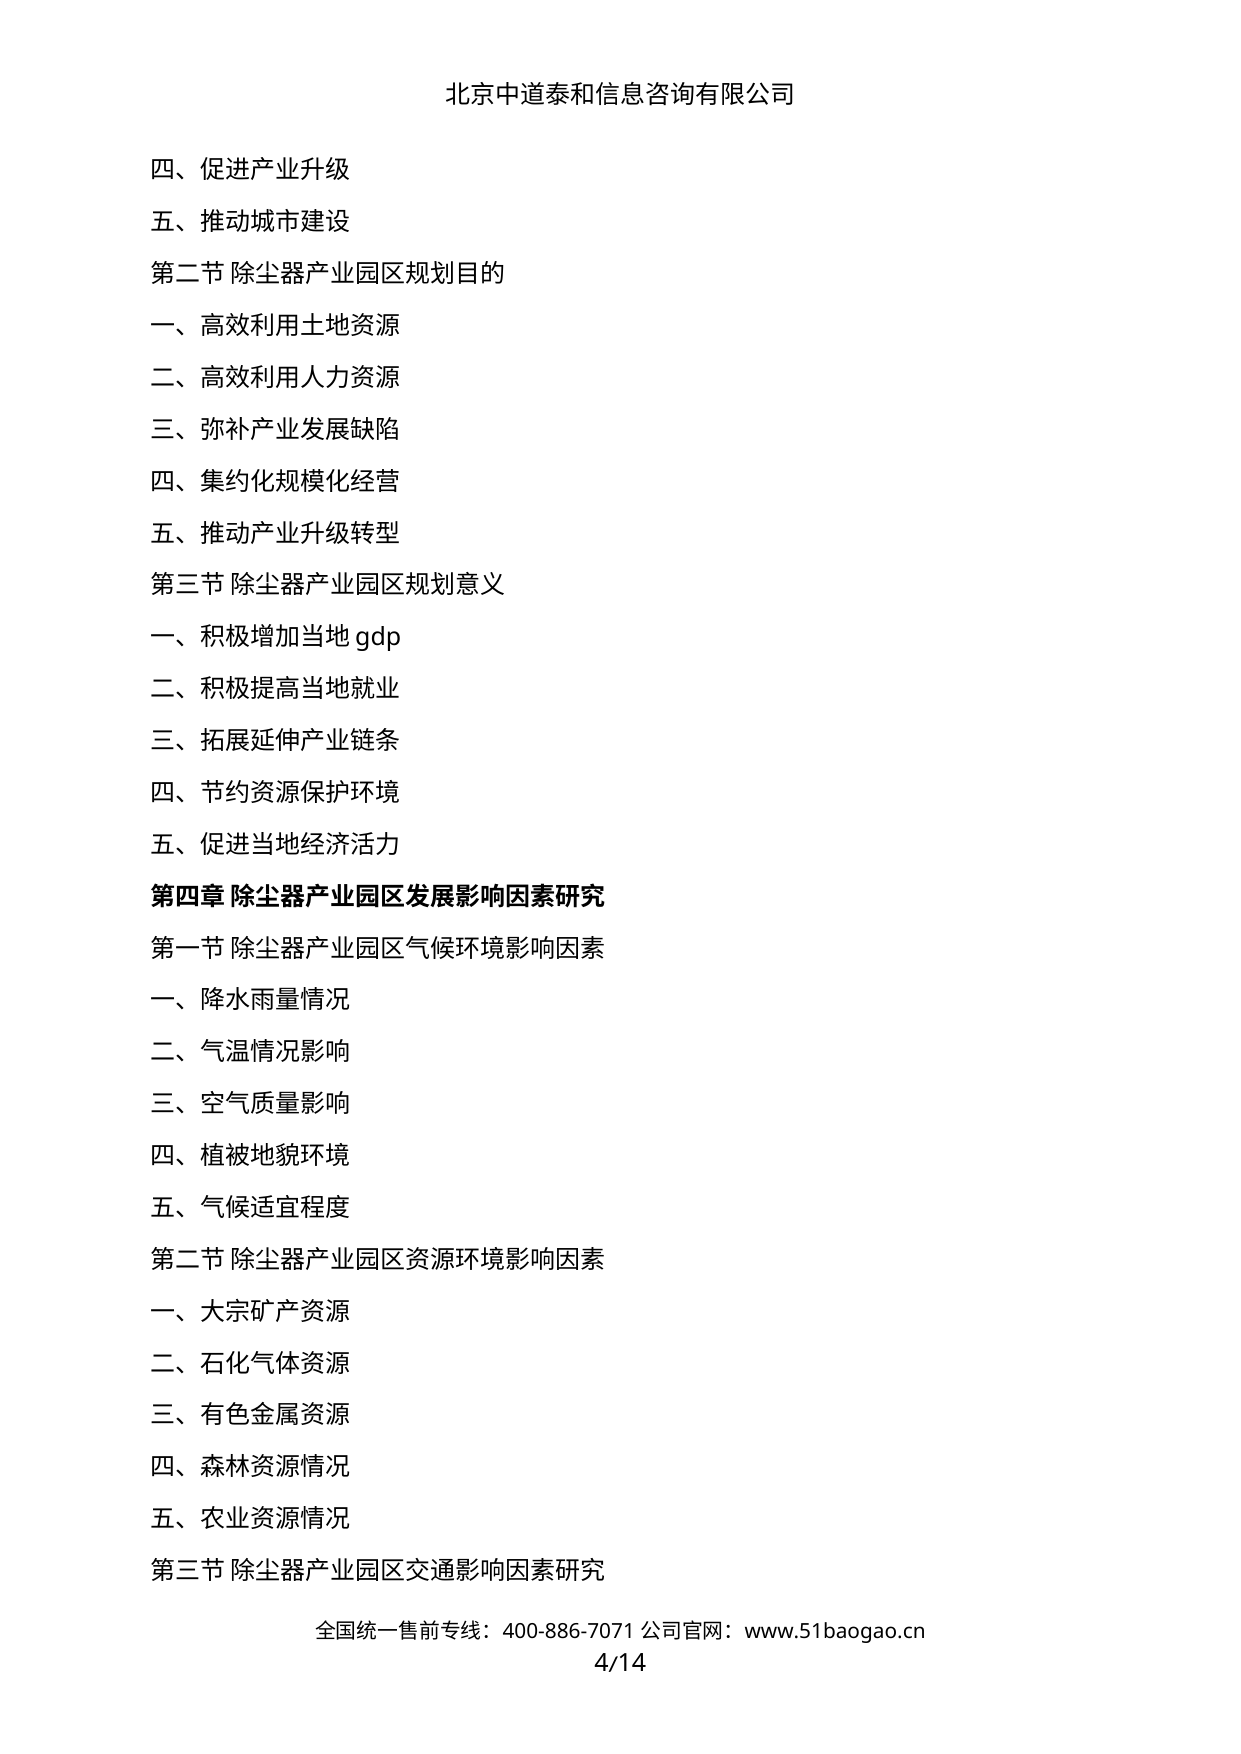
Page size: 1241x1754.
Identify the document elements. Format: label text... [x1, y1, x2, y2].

text 四、植被地貌环境 [150, 1136, 1090, 1172]
text 五、推动产业升级转型 [150, 513, 1090, 549]
text 第三节 除尘器产业园区规划意义 [150, 565, 1090, 601]
text 四、节约资源保护环境 [150, 772, 1090, 809]
text 四、集约化规模化经营 [150, 461, 1090, 497]
text 第二节 除尘器产业园区规划目的 [150, 254, 1090, 290]
text 三、拓展延伸产业链条 [150, 721, 1090, 757]
text 四、促进产业升级 [150, 150, 1090, 186]
text 一、高效利用土地资源 [150, 306, 1090, 342]
text 五、农业资源情况 [150, 1499, 1090, 1535]
text 三、空气质量影响 [150, 1084, 1090, 1120]
text 一、降水雨量情况 [150, 980, 1090, 1016]
text 二、石化气体资源 [150, 1343, 1090, 1379]
text 二、积极提高当地就业 [150, 669, 1090, 705]
text 第一节 除尘器产业园区气候环境影响因素 [150, 928, 1090, 964]
text 五、促进当地经济活力 [150, 824, 1090, 861]
text 三、有色金属资源 [150, 1395, 1090, 1431]
text 一、大宗矿产资源 [150, 1291, 1090, 1327]
text 五、推动城市建设 [150, 202, 1090, 238]
text 二、气温情况影响 [150, 1032, 1090, 1068]
text 二、高效利用人力资源 [150, 357, 1090, 394]
text 第三节 除尘器产业园区交通影响因素研究 [150, 1551, 1090, 1587]
text 第四章 除尘器产业园区发展影响因素研究 [150, 876, 1090, 912]
text 三、弥补产业发展缺陷 [150, 409, 1090, 446]
text 四、森林资源情况 [150, 1447, 1090, 1483]
text 一、积极增加当地gdp [150, 617, 1090, 653]
text 五、气候适宜程度 [150, 1187, 1090, 1224]
text 第二节 除尘器产业园区资源环境影响因素 [150, 1239, 1090, 1276]
